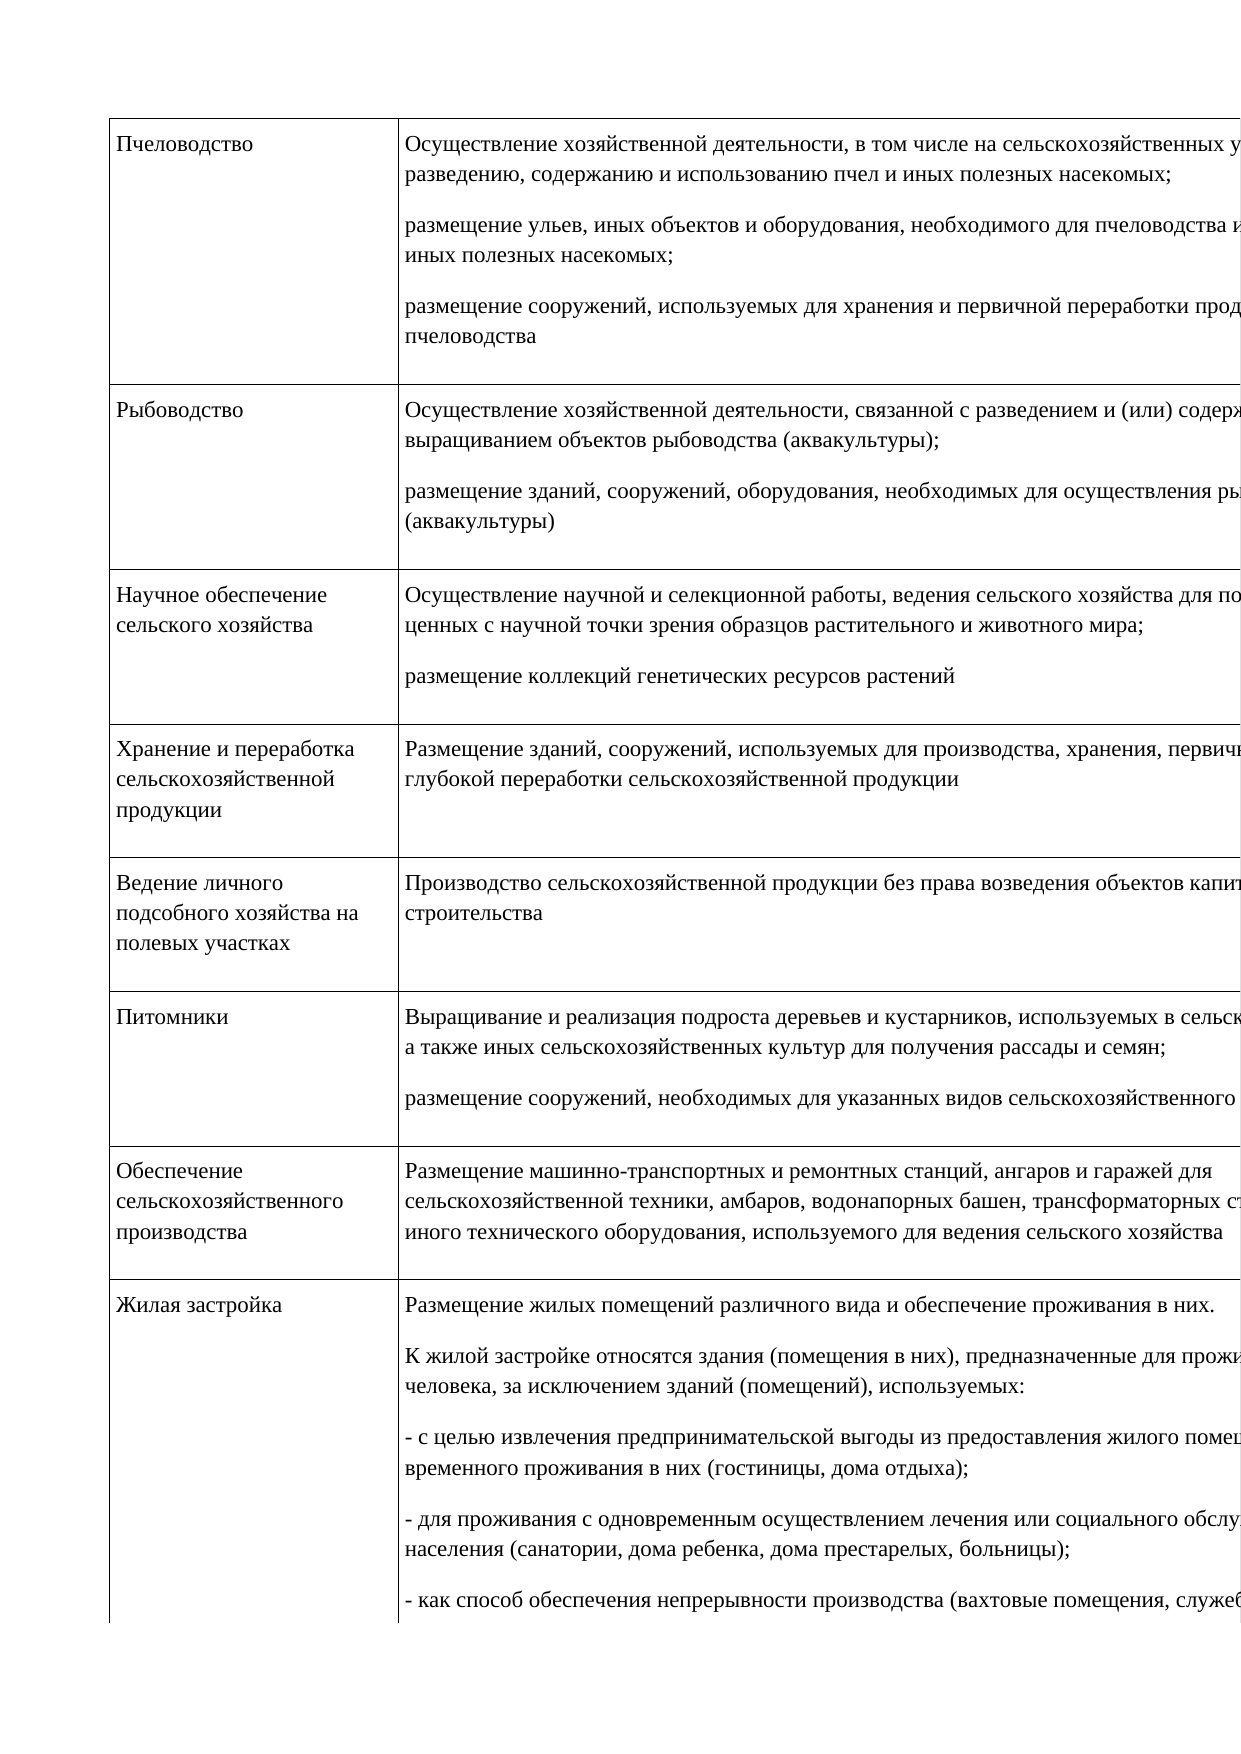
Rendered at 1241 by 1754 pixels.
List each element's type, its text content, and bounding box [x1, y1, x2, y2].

table_cell Выращивание и реализация подроста деревьев и кустарников, используемых в сельском хозяйстве, а также иных сельскохозяйственных культур для получения рассады и семян; размещение сооружений, необходимых для указанных видов сельскохозяйственного производства [399, 992, 1240, 1146]
table_cell Осуществление хозяйственной деятельности, в том числе на сельскохозяйственных угодьях, по разведению, содержанию и использованию пчел и иных полезных насекомых; размещение ульев, иных объектов и оборудования, необходимого для пчеловодства и разведениях иных полезных насекомых; размещение сооружений, используемых для хранения и первичной переработки продукции пчеловодства [399, 119, 1240, 384]
table_cell Рыбоводство [110, 385, 398, 569]
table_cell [399, 1280, 1240, 1623]
table_cell Ведение личного подсобного хозяйства на полевых участках [110, 858, 398, 991]
table_cell Пчеловодство [110, 119, 398, 384]
table_cell Жилая застройка [110, 1280, 398, 1623]
table_cell Питомники [110, 992, 398, 1146]
table_cell Осуществление научной и селекционной работы, ведения сельского хозяйства для получения ценных с научной точки зрения образцов растительного и животного мира; размещение коллекций генетических ресурсов растений [399, 570, 1240, 723]
table_cell Обеспечение сельскохозяйственного производства [110, 1147, 398, 1279]
table_cell Размещение машинно-транспортных и ремонтных станций, ангаров и гаражей для сельскохозяйственной техники, амбаров, водонапорных башен, трансформаторных станций и иного технического оборудования, используемого для ведения сельского хозяйства [399, 1147, 1240, 1279]
table_cell Производство сельскохозяйственной продукции без права возведения объектов капитального строительства [399, 858, 1240, 991]
table_cell Хранение и переработка сельскохозяйственной продукции [110, 725, 398, 857]
table_cell Размещение зданий, сооружений, используемых для производства, хранения, первичной и глубокой переработки сельскохозяйственной продукции [399, 725, 1240, 857]
table_cell Осуществление хозяйственной деятельности, связанной с разведением и (или) содержанием, выращиванием объектов рыбоводства (аквакультуры); размещение зданий, сооружений, оборудования, необходимых для осуществления рыбоводства (аквакультуры) [399, 385, 1240, 569]
table_cell Научное обеспечение сельского хозяйства [110, 570, 398, 723]
